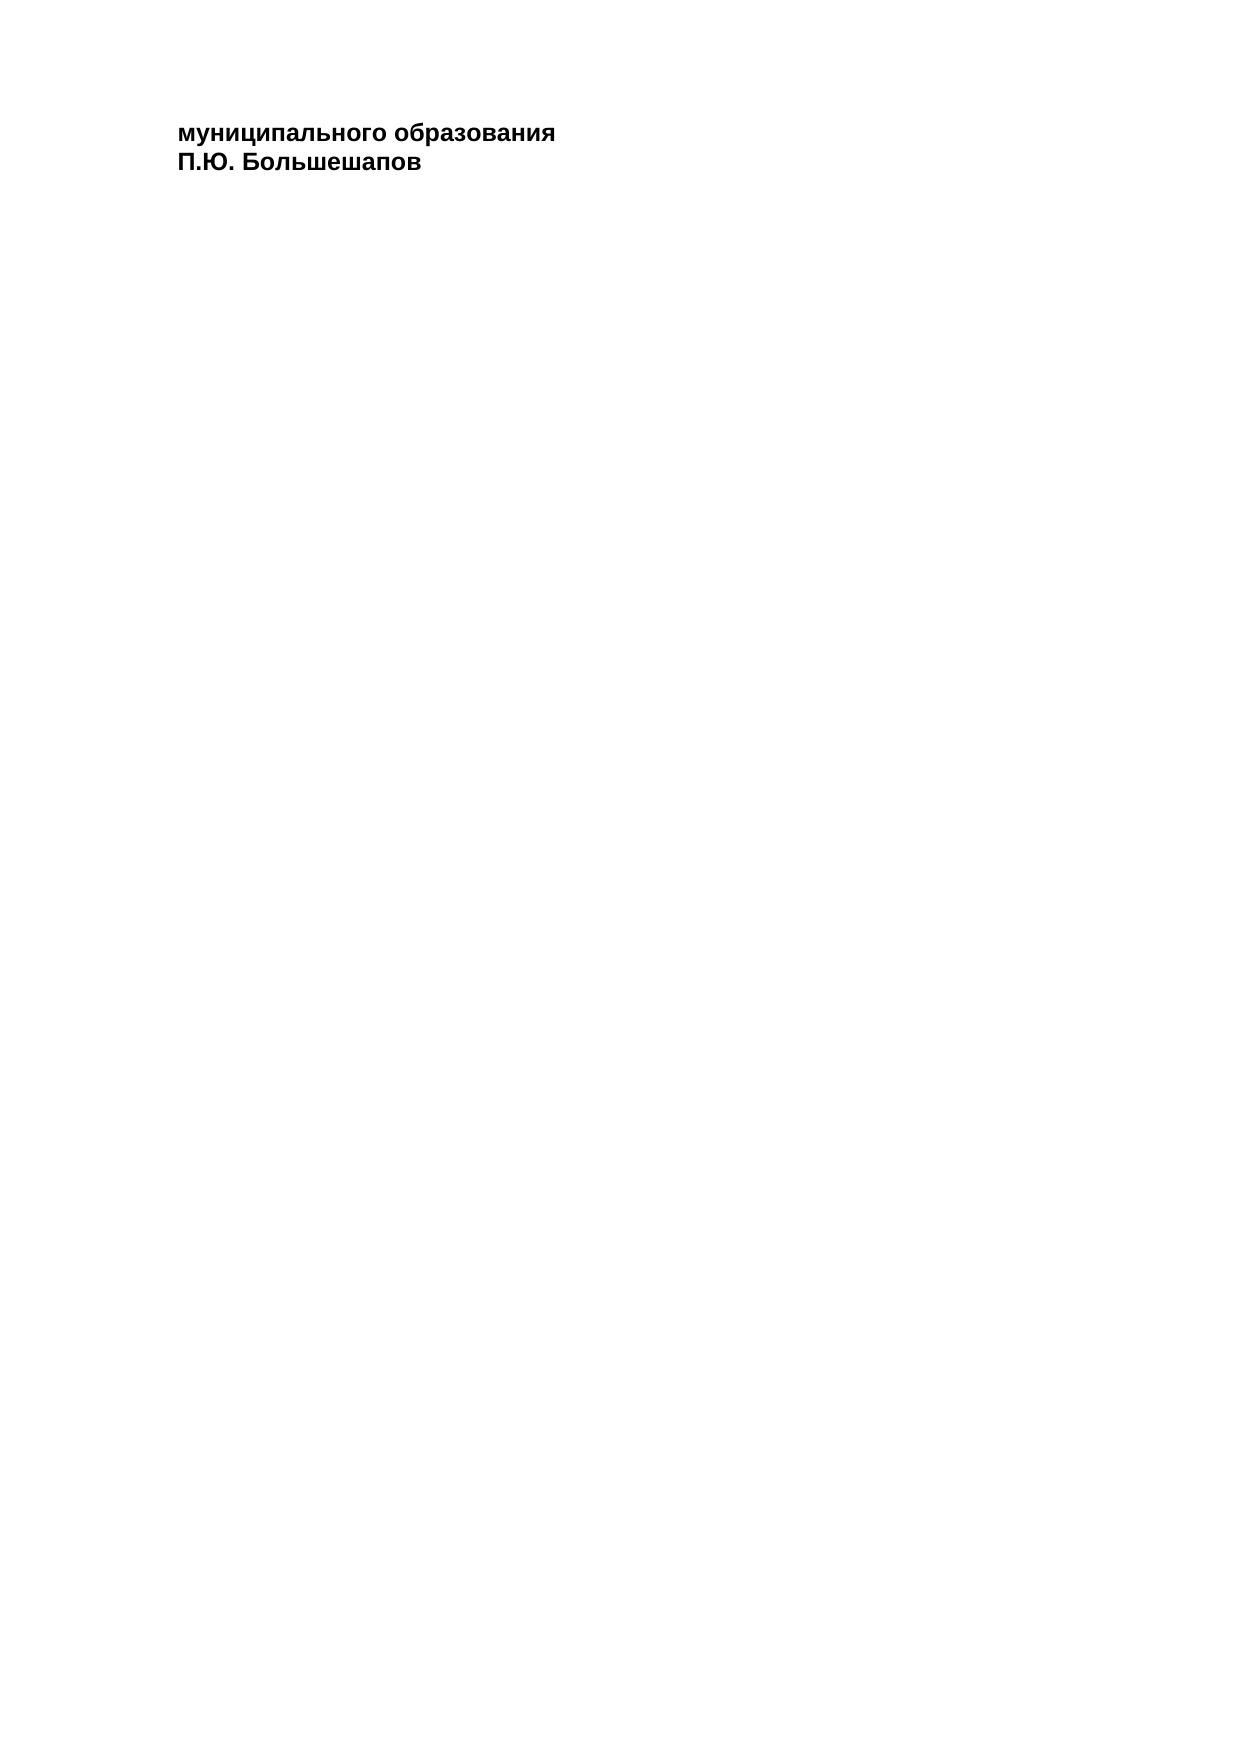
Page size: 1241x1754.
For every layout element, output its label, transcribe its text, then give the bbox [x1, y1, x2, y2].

text муниципального образования [177, 118, 1152, 147]
text П.Ю. Большешапов [177, 147, 1152, 176]
